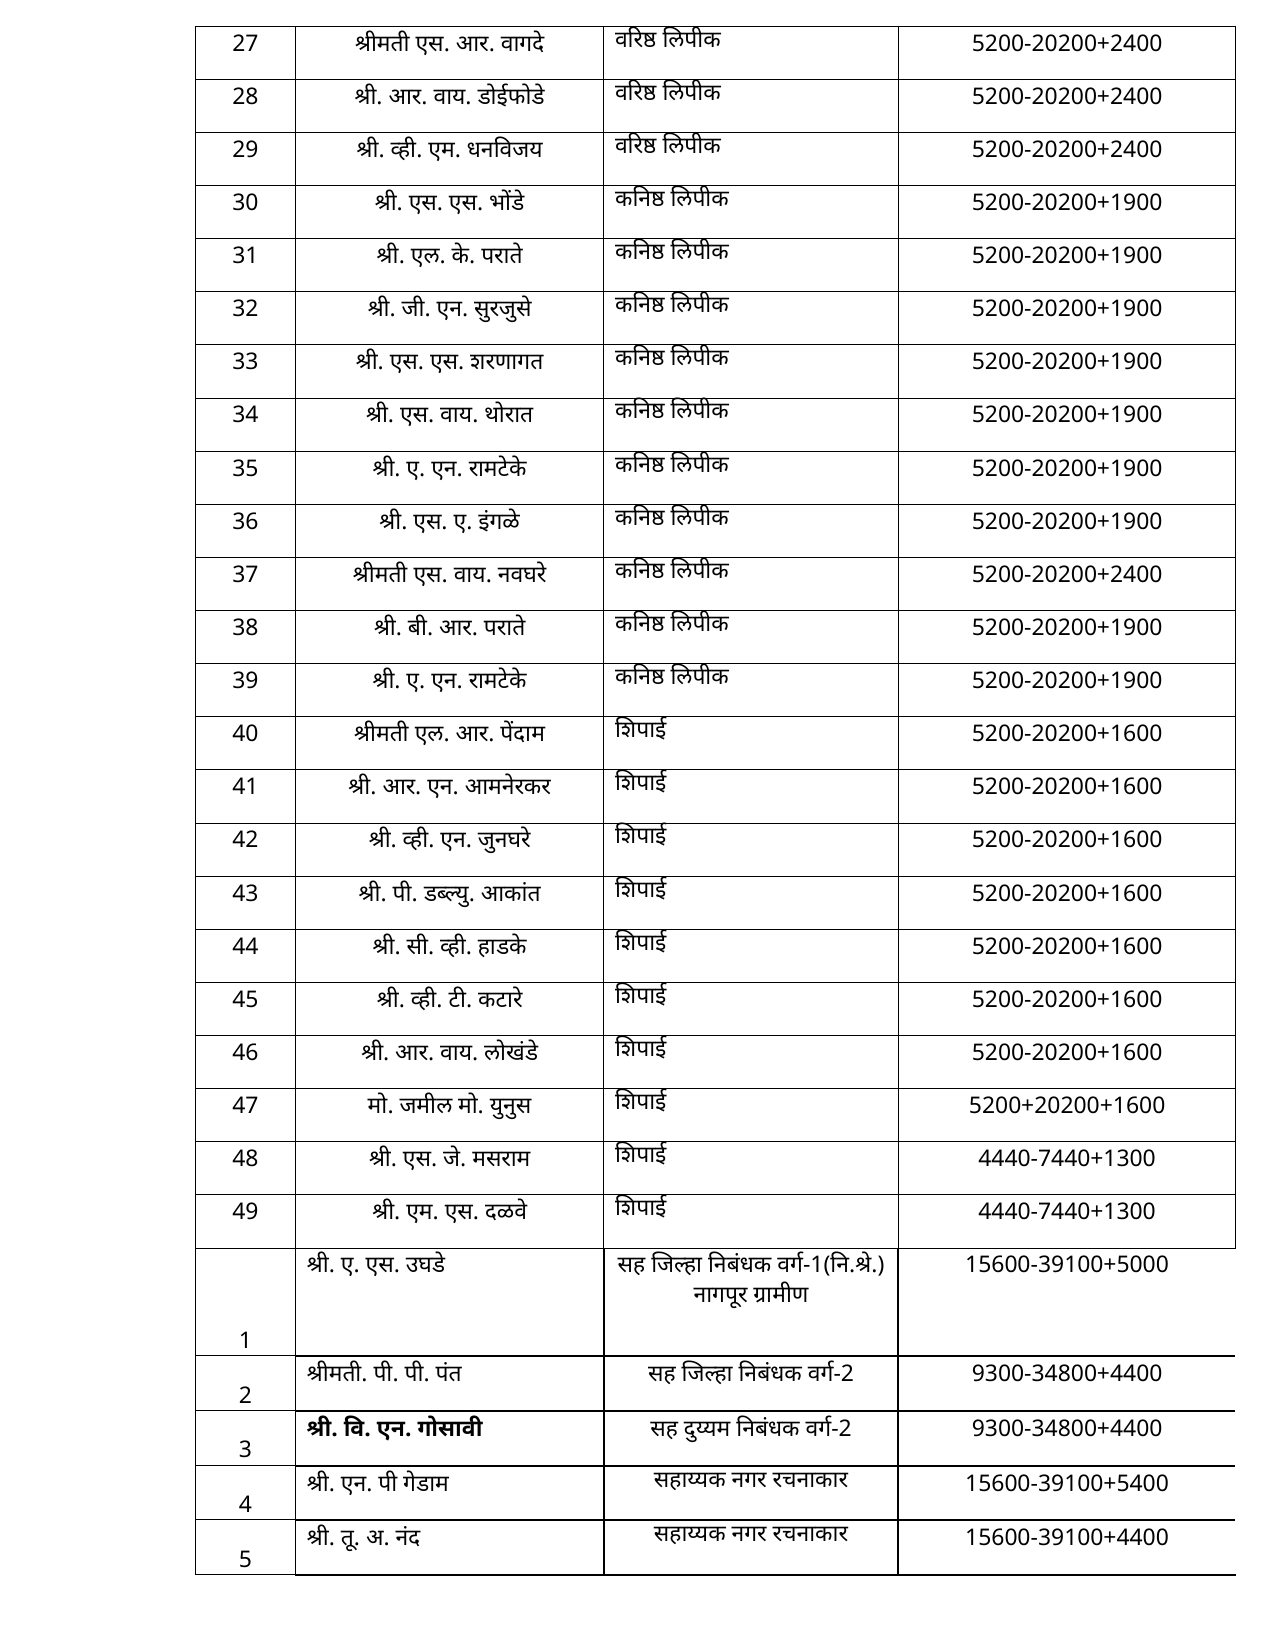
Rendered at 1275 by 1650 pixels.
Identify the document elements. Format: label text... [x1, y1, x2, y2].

table_cell श्रीमती एल. आर. पेंदाम [296, 717, 603, 769]
table_cell सह दुय्यम निबंधक वर्ग-2 [605, 1412, 897, 1464]
table_cell 3 [196, 1411, 295, 1464]
table_cell 32 [196, 292, 295, 344]
table_cell कनिष्ठ लिपीक [604, 664, 898, 716]
table_cell 35 [196, 452, 295, 504]
table_cell शिपाई [604, 717, 898, 769]
table_cell श्री. आर. वाय. डोईफोडे [296, 80, 603, 132]
table_cell श्री. आर. वाय. लोखंडे [296, 1036, 603, 1088]
table_cell श्री. ए. एन. रामटेके [296, 452, 603, 504]
table_cell वरिष्ठ लिपीक [604, 27, 898, 79]
table_cell शिपाई [604, 824, 898, 876]
table_cell कनिष्ठ लिपीक [604, 558, 898, 610]
table_cell 5200-20200+1900 [899, 505, 1235, 557]
table_cell 47 [196, 1089, 295, 1141]
table_cell श्री. आर. एन. आमनेरकर [296, 770, 603, 822]
table_cell श्री. एम. एस. दळवे [296, 1195, 603, 1247]
table_cell वरिष्ठ लिपीक [604, 133, 898, 185]
table_cell कनिष्ठ लिपीक [604, 186, 898, 238]
table_cell श्री. ए. एन. रामटेके [296, 664, 603, 716]
table_cell श्रीमती एस. वाय. नवघरे [296, 558, 603, 610]
table_cell 27 [196, 27, 295, 79]
table_cell कनिष्ठ लिपीक [604, 452, 898, 504]
table_cell 15600-39100+5400 [899, 1465, 1236, 1519]
table_cell 1 [196, 1249, 295, 1355]
table_cell 5200-20200+1900 [899, 611, 1235, 663]
table_cell 37 [196, 558, 295, 610]
table_cell 28 [196, 80, 295, 132]
table_cell कनिष्ठ लिपीक [604, 345, 898, 397]
table_cell 5200+20200+1600 [899, 1089, 1235, 1141]
table_cell 34 [196, 399, 295, 451]
table_cell श्री. व्ही. एन. जुनघरे [296, 824, 603, 876]
table_cell सहाय्यक नगर रचनाकार [605, 1467, 897, 1519]
table_cell 5200-20200+1600 [899, 877, 1235, 929]
table_cell 5200-20200+1600 [899, 1036, 1235, 1088]
table_cell सहाय्यक नगर रचनाकार [605, 1521, 897, 1574]
table_cell श्री. एस. जे. मसराम [296, 1142, 603, 1194]
table_cell 5200-20200+1900 [899, 399, 1235, 451]
table_cell शिपाई [604, 1142, 898, 1194]
table_cell सह जिल्हा निबंधक वर्ग-1(नि.श्रे.) नागपूर ग्रामीण [605, 1249, 897, 1355]
table_cell 5200-20200+1600 [899, 770, 1235, 822]
table_cell श्री. जी. एन. सुरजुसे [296, 292, 603, 344]
table_cell 49 [196, 1195, 295, 1247]
table_cell 15600-39100+5000 [899, 1249, 1236, 1355]
table_cell 33 [196, 345, 295, 397]
table_cell शिपाई [604, 983, 898, 1035]
table_cell कनिष्ठ लिपीक [604, 399, 898, 451]
table_cell 48 [196, 1142, 295, 1194]
table_cell वरिष्ठ लिपीक [604, 80, 898, 132]
table_cell श्री. वि. एन. गोसावी [296, 1412, 603, 1464]
table_cell श्री. पी. डब्ल्यु. आकांत [296, 877, 603, 929]
table_cell 29 [196, 133, 295, 185]
table_cell 15600-39100+4400 [899, 1519, 1236, 1574]
table_cell 40 [196, 717, 295, 769]
table_cell 5200-20200+1900 [899, 664, 1235, 716]
table_cell 42 [196, 824, 295, 876]
table_cell 5200-20200+1900 [899, 292, 1235, 344]
table_cell 30 [196, 186, 295, 238]
table_cell श्रीमती. पी. पी. पंत [296, 1357, 603, 1410]
table_cell 45 [196, 983, 295, 1035]
table_cell 31 [196, 239, 295, 291]
table_cell श्री. एन. पी गेडाम [296, 1467, 603, 1519]
table_cell 5200-20200+1600 [899, 717, 1235, 769]
table_cell 2 [196, 1356, 295, 1410]
table_cell श्रीमती एस. आर. वागदे [296, 27, 603, 79]
table_cell 44 [196, 930, 295, 982]
table_cell 38 [196, 611, 295, 663]
table_cell 5 [196, 1520, 295, 1574]
table_cell 5200-20200+1600 [899, 930, 1235, 982]
table_cell कनिष्ठ लिपीक [604, 292, 898, 344]
table_cell श्री. बी. आर. पराते [296, 611, 603, 663]
table_cell शिपाई [604, 877, 898, 929]
table_cell 9300-34800+4400 [899, 1410, 1236, 1464]
table_cell श्री. व्ही. एम. धनविजय [296, 133, 603, 185]
table_cell 5200-20200+1900 [899, 239, 1235, 291]
table_cell श्री. एस. एस. भोंडे [296, 186, 603, 238]
table_cell शिपाई [604, 770, 898, 822]
table_cell 5200-20200+1600 [899, 824, 1235, 876]
table_cell 5200-20200+1900 [899, 452, 1235, 504]
table_cell 5200-20200+2400 [899, 558, 1235, 610]
table_cell शिपाई [604, 1195, 898, 1247]
table_cell 41 [196, 770, 295, 822]
table_cell श्री. एस. वाय. थोरात [296, 399, 603, 451]
table_cell शिपाई [604, 1036, 898, 1088]
table_cell कनिष्ठ लिपीक [604, 239, 898, 291]
table_cell 5200-20200+2400 [899, 27, 1235, 79]
table_cell 43 [196, 877, 295, 929]
table_cell 5200-20200+1900 [899, 345, 1235, 397]
table_cell श्री. एस. एस. शरणागत [296, 345, 603, 397]
table_cell शिपाई [604, 1089, 898, 1141]
table_cell श्री. एल. के. पराते [296, 239, 603, 291]
table_cell 36 [196, 505, 295, 557]
table_cell श्री. तू. अ. नंद [296, 1521, 603, 1574]
table_cell श्री. एस. ए. इंगळे [296, 505, 603, 557]
table_cell 5200-20200+2400 [899, 133, 1235, 185]
table_cell मो. जमील मो. युनुस [296, 1089, 603, 1141]
table_cell श्री. ए. एस. उघडे [296, 1249, 603, 1355]
table_cell 4440-7440+1300 [899, 1195, 1235, 1247]
table_cell 4 [196, 1466, 295, 1519]
table_cell 5200-20200+1900 [899, 186, 1235, 238]
table_cell श्री. सी. व्ही. हाडके [296, 930, 603, 982]
table_cell 5200-20200+2400 [899, 80, 1235, 132]
table_cell 4440-7440+1300 [899, 1142, 1235, 1194]
table_cell 39 [196, 664, 295, 716]
table_cell सह जिल्हा निबंधक वर्ग-2 [605, 1357, 897, 1410]
table_cell श्री. व्ही. टी. कटारे [296, 983, 603, 1035]
table_cell कनिष्ठ लिपीक [604, 611, 898, 663]
table_cell 5200-20200+1600 [899, 983, 1235, 1035]
table_cell 9300-34800+4400 [899, 1355, 1236, 1410]
table_cell शिपाई [604, 930, 898, 982]
table_cell 46 [196, 1036, 295, 1088]
table_cell कनिष्ठ लिपीक [604, 505, 898, 557]
